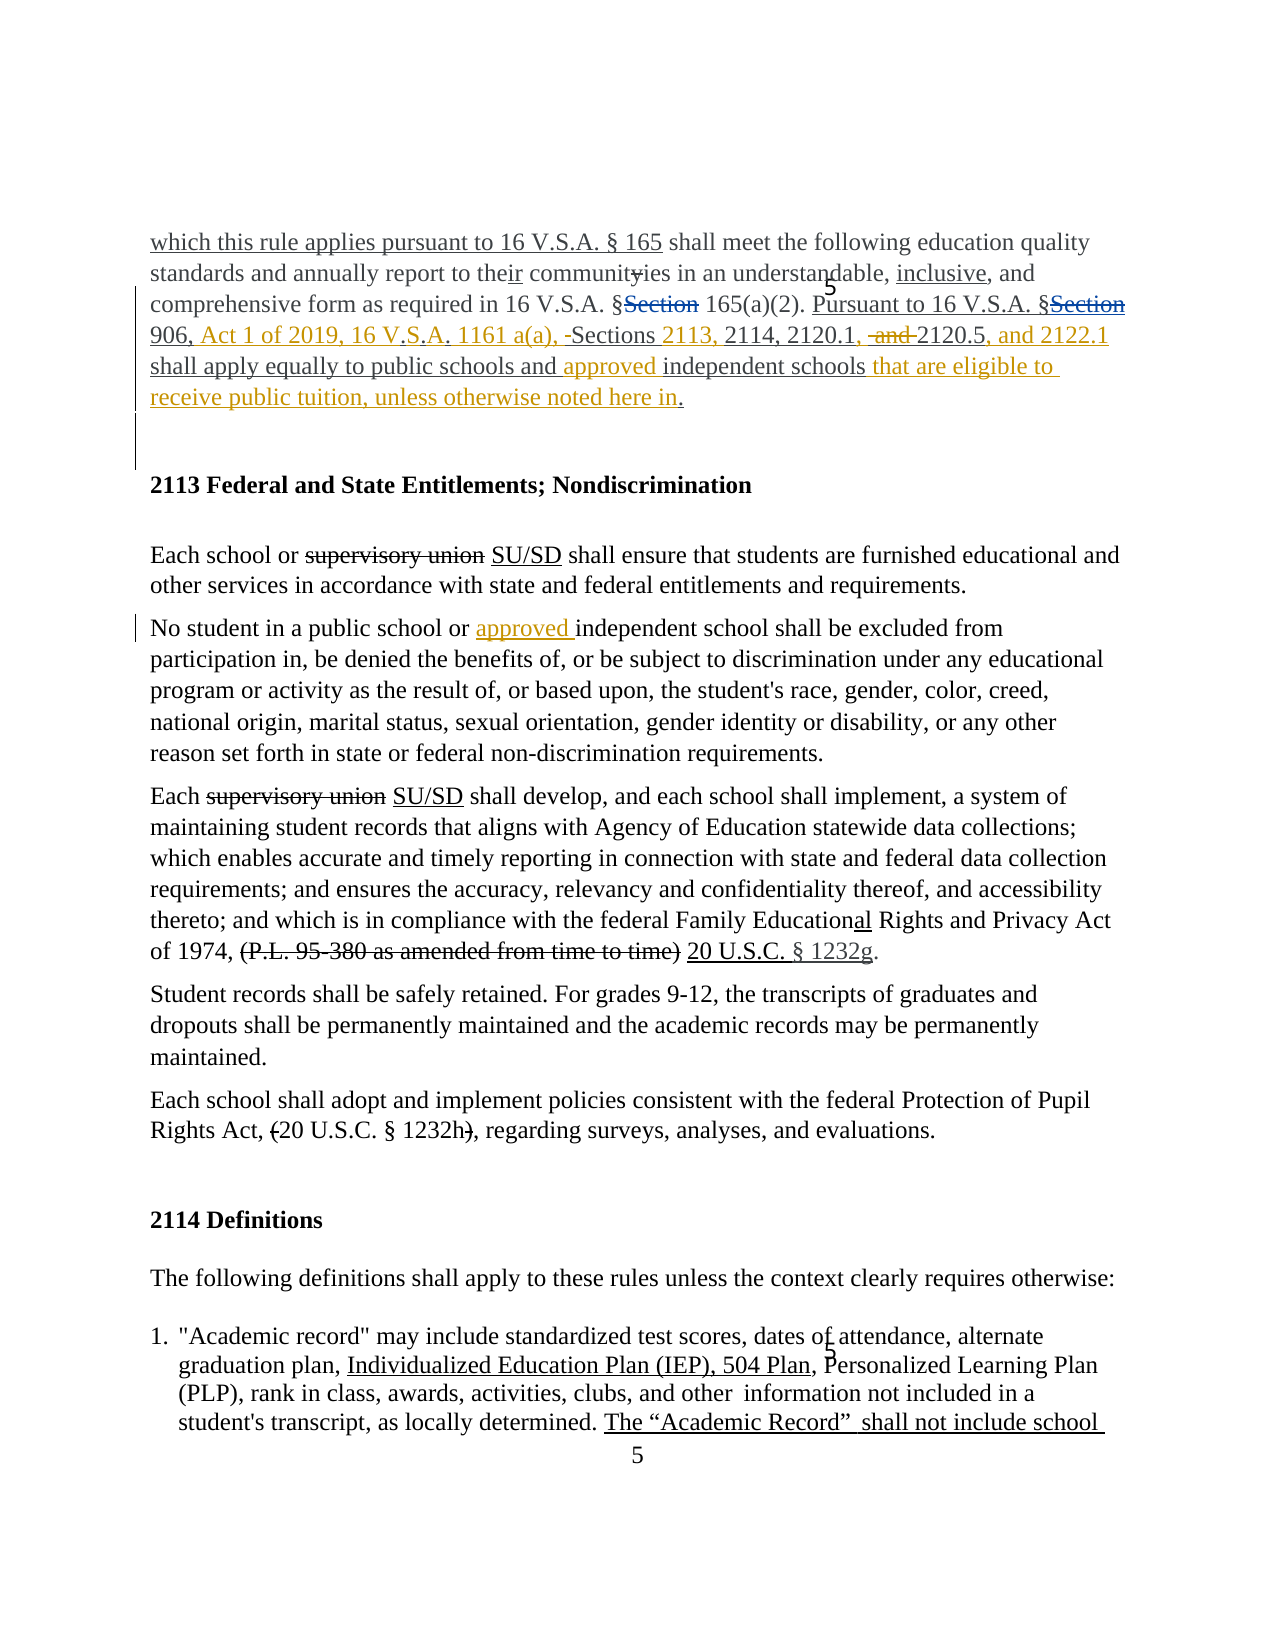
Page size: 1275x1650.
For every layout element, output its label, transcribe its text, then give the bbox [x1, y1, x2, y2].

subtitle 2113 Federal and State Entitlements; Nondiscrimination [150, 470, 1125, 499]
text Each supervisory union SU/SD shall develop, and each school shall implement, a system of maintaining student records that aligns with Agency of Education statewide data collections; which enables accurate and timely reporting in connection with state and federal data collection requirements; and ensures the accuracy, relevancy and confidentiality thereof, and accessibility thereto; and which is in compliance with the federal Family Educational Rights and Privacy Act of 1974, (P.L. 95-380 as amended from time to time) 20 U.S.C. § 1232g. [150, 781, 1125, 965]
subtitle 2114 Definitions [150, 1205, 1125, 1233]
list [150, 1321, 1125, 1436]
text The following definitions shall apply to these rules unless the context clearly requires otherwise: [150, 1263, 1125, 1292]
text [150, 227, 1125, 411]
text Each school shall adopt and implement policies consistent with the federal Protection of Pupil Rights Act, (20 U.S.C. § 1232h), regarding surveys, analyses, and evaluations. [150, 1085, 1125, 1144]
text No student in a public school or independent school shall be excluded from participation in, be denied the benefits of, or be subject to discrimination under any educational program or activity as the result of, or based upon, the student's race, gender, color, creed, national origin, marital status, sexual orientation, gender identity or disability, or any other reason set forth in state or federal non-discrimination requirements. [150, 613, 1125, 766]
text Student records shall be safely retained. For grades 9-12, the transcripts of graduates and dropouts shall be permanently maintained and the academic records may be permanently maintained. [150, 979, 1125, 1070]
text Each school or supervisory union SU/SD shall ensure that students are furnished educational and other services in accordance with state and federal entitlements and requirements. [150, 540, 1125, 599]
